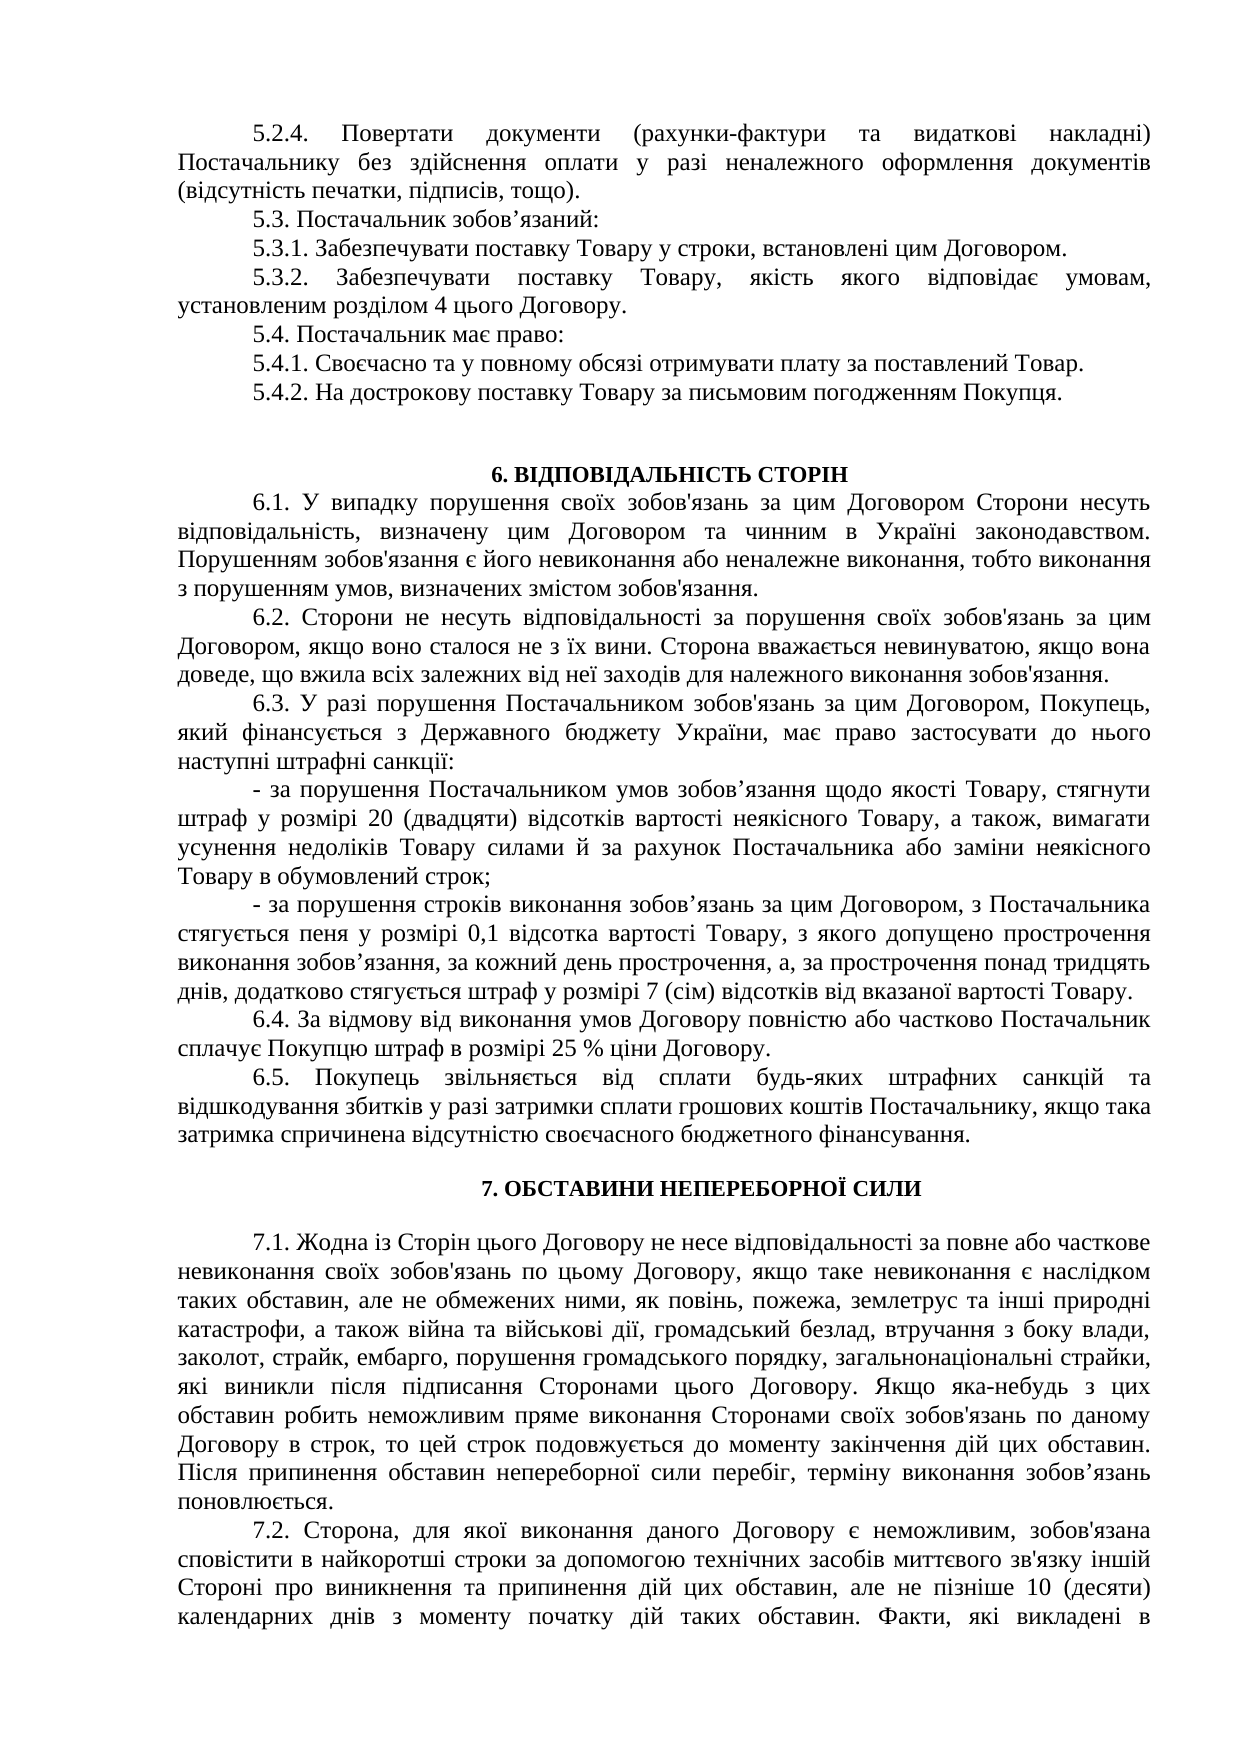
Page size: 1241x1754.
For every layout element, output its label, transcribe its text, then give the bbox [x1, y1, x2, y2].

text 5.4.1. Своєчасно та у повному обсязі отримувати плату за поставлений Товар. [177, 348, 1152, 377]
text 6. ВІДПОВІДАЛЬНІСТЬ СТОРІН [177, 461, 1087, 487]
text - за порушення строків виконання зобов’язань за цим Договором, з Постачальника стягується пеня у розмірі 0,1 відсотка вартості Товару, з якого допущено прострочення виконання зобов’язання, за кожний день прострочення, а, за прострочення понад тридцять днів, додатково стягується штраф у розмірі 7 (сім) відсотків від вказаної вартості Товару. [177, 889, 1152, 1004]
text 6.2. Сторони не несуть відповідальності за порушення своїх зобов'язань за цим Договором, якщо воно сталося не з їх вини. Сторона вважається невинуватою, якщо вона доведе, що вжила всіх залежних від неї заходів для належного виконання зобов'язання. [177, 602, 1152, 688]
text 5.3. Постачальник зобов’язаний: [177, 204, 1152, 233]
text 5.4.2. На дострокову поставку Товару за письмовим погодженням Покупця. [177, 377, 1152, 406]
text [177, 1515, 1152, 1630]
text 5.4. Постачальник має право: [177, 319, 1152, 348]
text 5.3.2. Забезпечувати поставку Товару, якість якого відповідає умовам, установленим розділом 4 цього Договору. [177, 262, 1152, 319]
text - за порушення Постачальником умов зобов’язання щодо якості Товару, стягнути штраф у розмірі 20 (двадцяти) відсотків вартості неякісного Товару, а також, вимагати усунення недоліків Товару силами й за рахунок Постачальника або заміни неякісного Товару в обумовлений строк; [177, 774, 1152, 889]
text 5.3.1. Забезпечувати поставку Товару у строки, встановлені цим Договором. [177, 233, 1152, 262]
text 7.1. Жодна із Сторін цього Договору не несе відповідальності за повне або часткове невиконання своїх зобов'язань по цьому Договору, якщо таке невиконання є наслідком таких обставин, але не обмежених ними, як повінь, пожежа, землетрус та інші природні катастрофи, а також війна та військові дії, громадський безлад, втручання з боку влади, заколот, страйк, ембарго, порушення громадського порядку, загальнонаціональні страйки, які виникли після підписання Сторонами цього Договору. Якщо яка-небудь з цих обставин робить неможливим пряме виконання Сторонами своїх зобов'язань по даному Договору в строк, то цей строк подовжується до моменту закінчення дій цих обставин. Після припинення обставин непереборної сили перебіг, терміну виконання зобов’язань поновлюється. [177, 1227, 1152, 1515]
text 6.3. У разі порушення Постачальником зобов'язань за цим Договором, Покупець, який фінансується з Державного бюджету України, має право застосувати до нього наступні штрафні санкції: [177, 688, 1152, 774]
text 7. ОБСТАВИНИ НЕПЕРЕБОРНОЇ СИЛИ [177, 1175, 1152, 1201]
text 6.1. У випадку порушення своїх зобов'язань за цим Договором Сторони несуть відповідальність, визначену цим Договором та чинним в Україні законодавством. Порушенням зобов'язання є його невиконання або неналежне виконання, тобто виконання з порушенням умов, визначених змістом зобов'язання. [177, 487, 1152, 602]
text 5.2.4. Повертати документи (рахунки-фактури та видаткові накладні) Постачальнику без здійснення оплати у разі неналежного оформлення документів (відсутність печатки, підписів, тощо). [177, 118, 1152, 204]
text 6.5. Покупець звільняється від сплати будь-яких штрафних санкцій та відшкодування збитків у разі затримки сплати грошових коштів Постачальнику, якщо така затримка спричинена відсутністю своєчасного бюджетного фінансування. [177, 1062, 1152, 1148]
text 6.4. За відмову від виконання умов Договору повністю або частково Постачальник сплачує Покупцю штраф в розмірі 25 % ціни Договору. [177, 1004, 1152, 1062]
